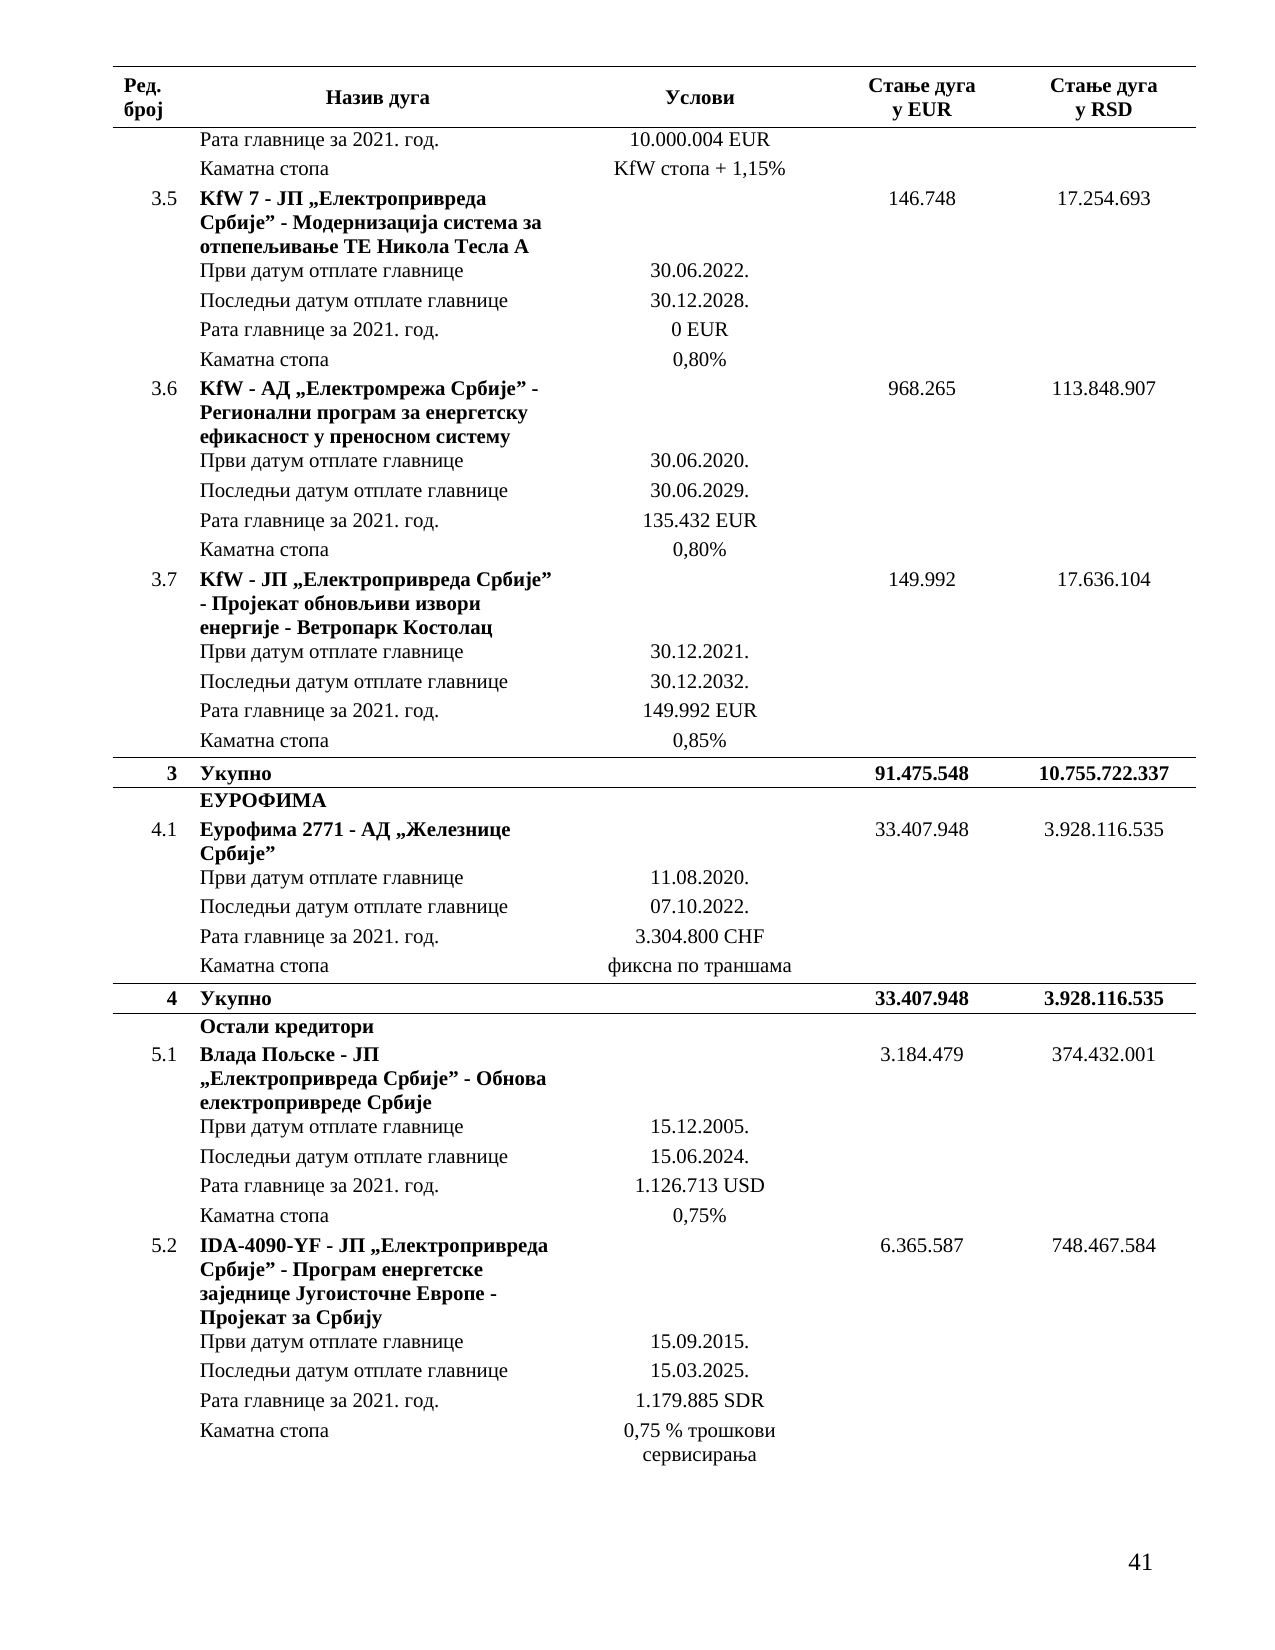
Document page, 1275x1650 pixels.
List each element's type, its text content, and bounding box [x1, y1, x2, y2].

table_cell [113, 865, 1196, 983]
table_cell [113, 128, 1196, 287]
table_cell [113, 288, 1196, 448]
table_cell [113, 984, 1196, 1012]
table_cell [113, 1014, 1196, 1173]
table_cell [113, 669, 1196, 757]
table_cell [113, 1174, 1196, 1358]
table_header Назив дуга [188, 67, 567, 127]
table_header Ред. број [113, 67, 188, 127]
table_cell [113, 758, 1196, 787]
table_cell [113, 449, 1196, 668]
table_header Стање дуга у RSD [1011, 67, 1196, 127]
table_header Услови [567, 67, 832, 127]
table_header Стање дуга у EUR [832, 67, 1011, 127]
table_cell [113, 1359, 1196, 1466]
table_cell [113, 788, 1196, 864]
